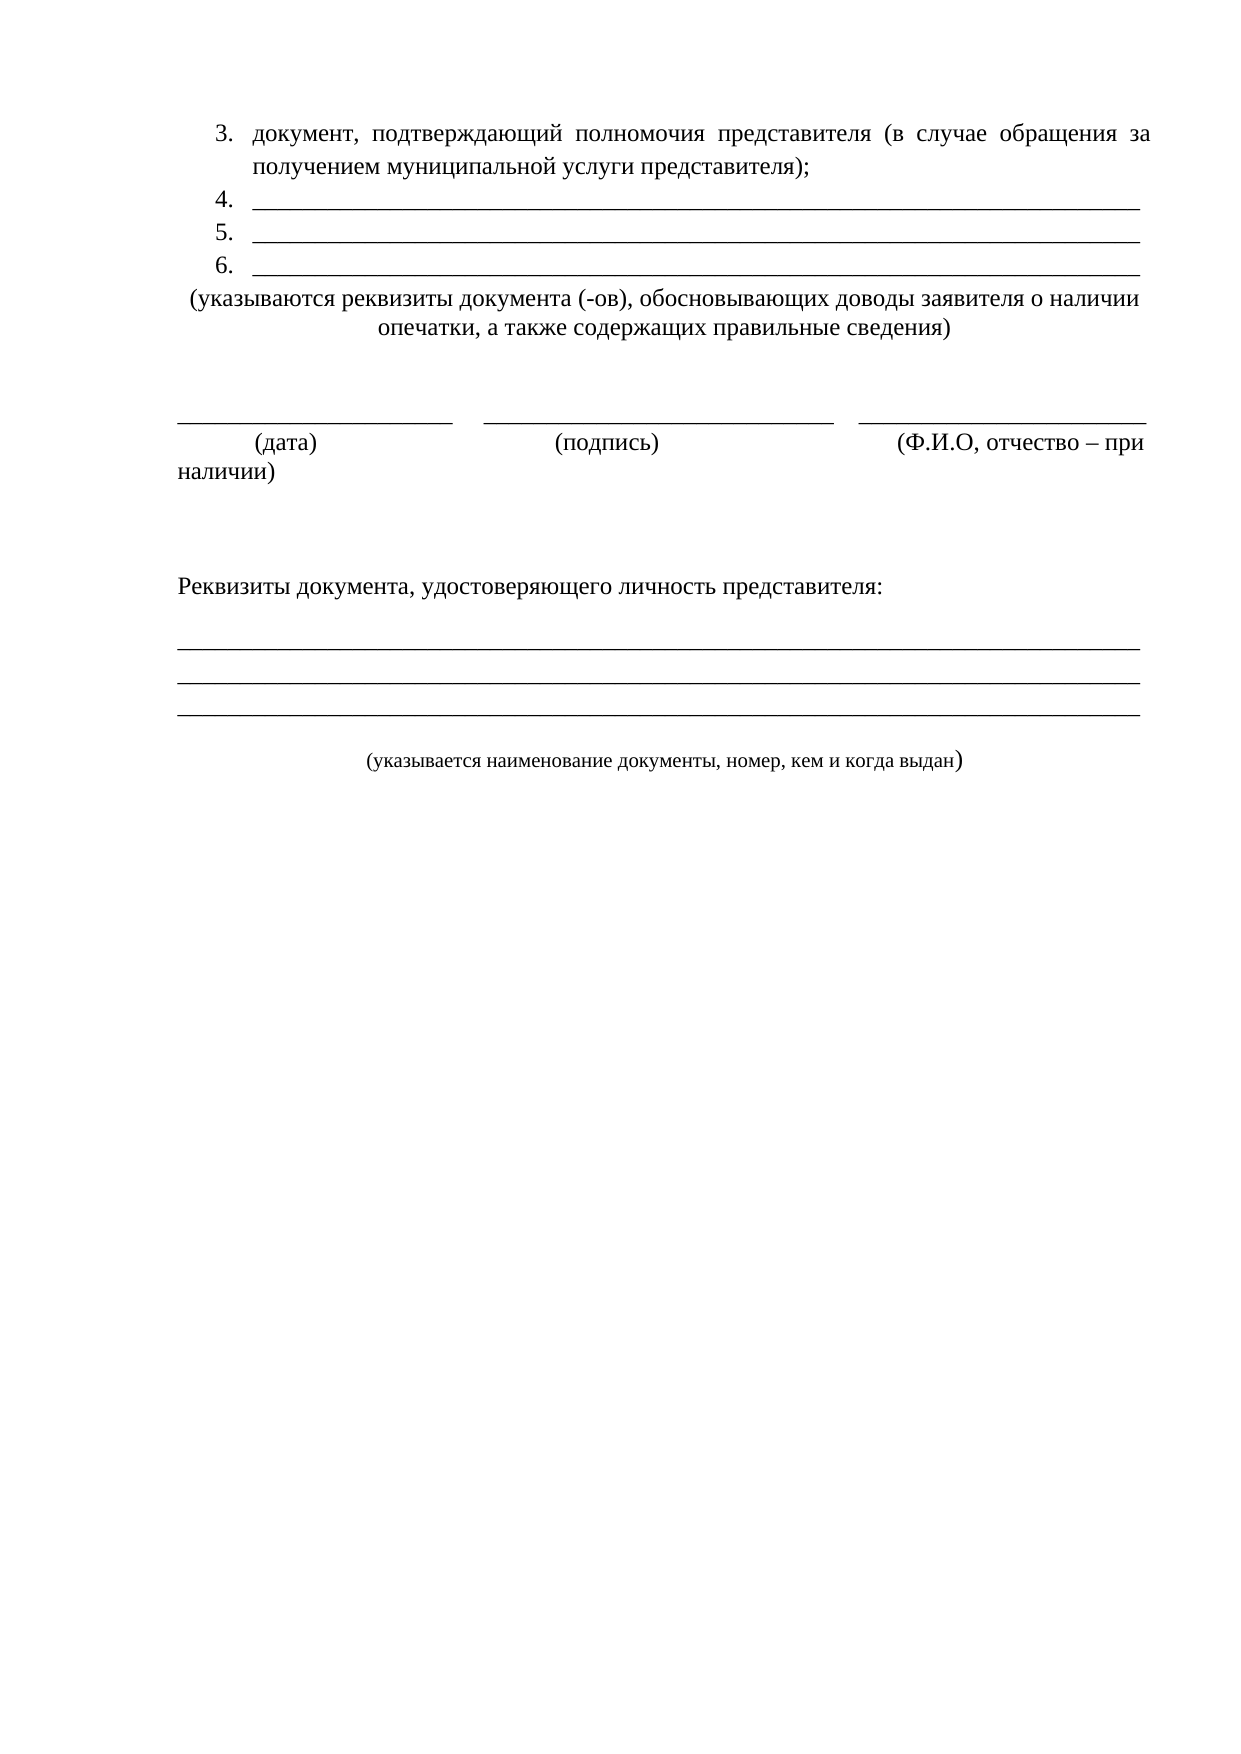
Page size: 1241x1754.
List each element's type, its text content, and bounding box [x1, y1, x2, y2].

list документ, подтверждающий полномочия представителя (в случае обращения за получением муниципальной услуги представителя); [215, 118, 1152, 180]
text (указывается наименование документы, номер, кем и когда выдан) [177, 744, 1152, 773]
text (указываются реквизиты документа (-ов), обосновывающих доводы заявителя о наличии опечатки, а также содержащих правильные сведения) [177, 283, 1152, 341]
list _______________________________________________________________________ [215, 250, 1152, 279]
list _______________________________________________________________________ [215, 184, 1152, 213]
text Реквизиты документа, удостоверяющего личность представителя: [177, 571, 1152, 599]
text _______________________________________________________________________________________________________________________________________________________________________________________________________________________________________ [177, 624, 1152, 719]
text (дата) (подпись) (Ф.И.О, отчество – при наличии) [177, 427, 1152, 484]
list _______________________________________________________________________ [215, 217, 1152, 246]
text ______________________ ____________________________ _______________________ [177, 398, 1152, 427]
